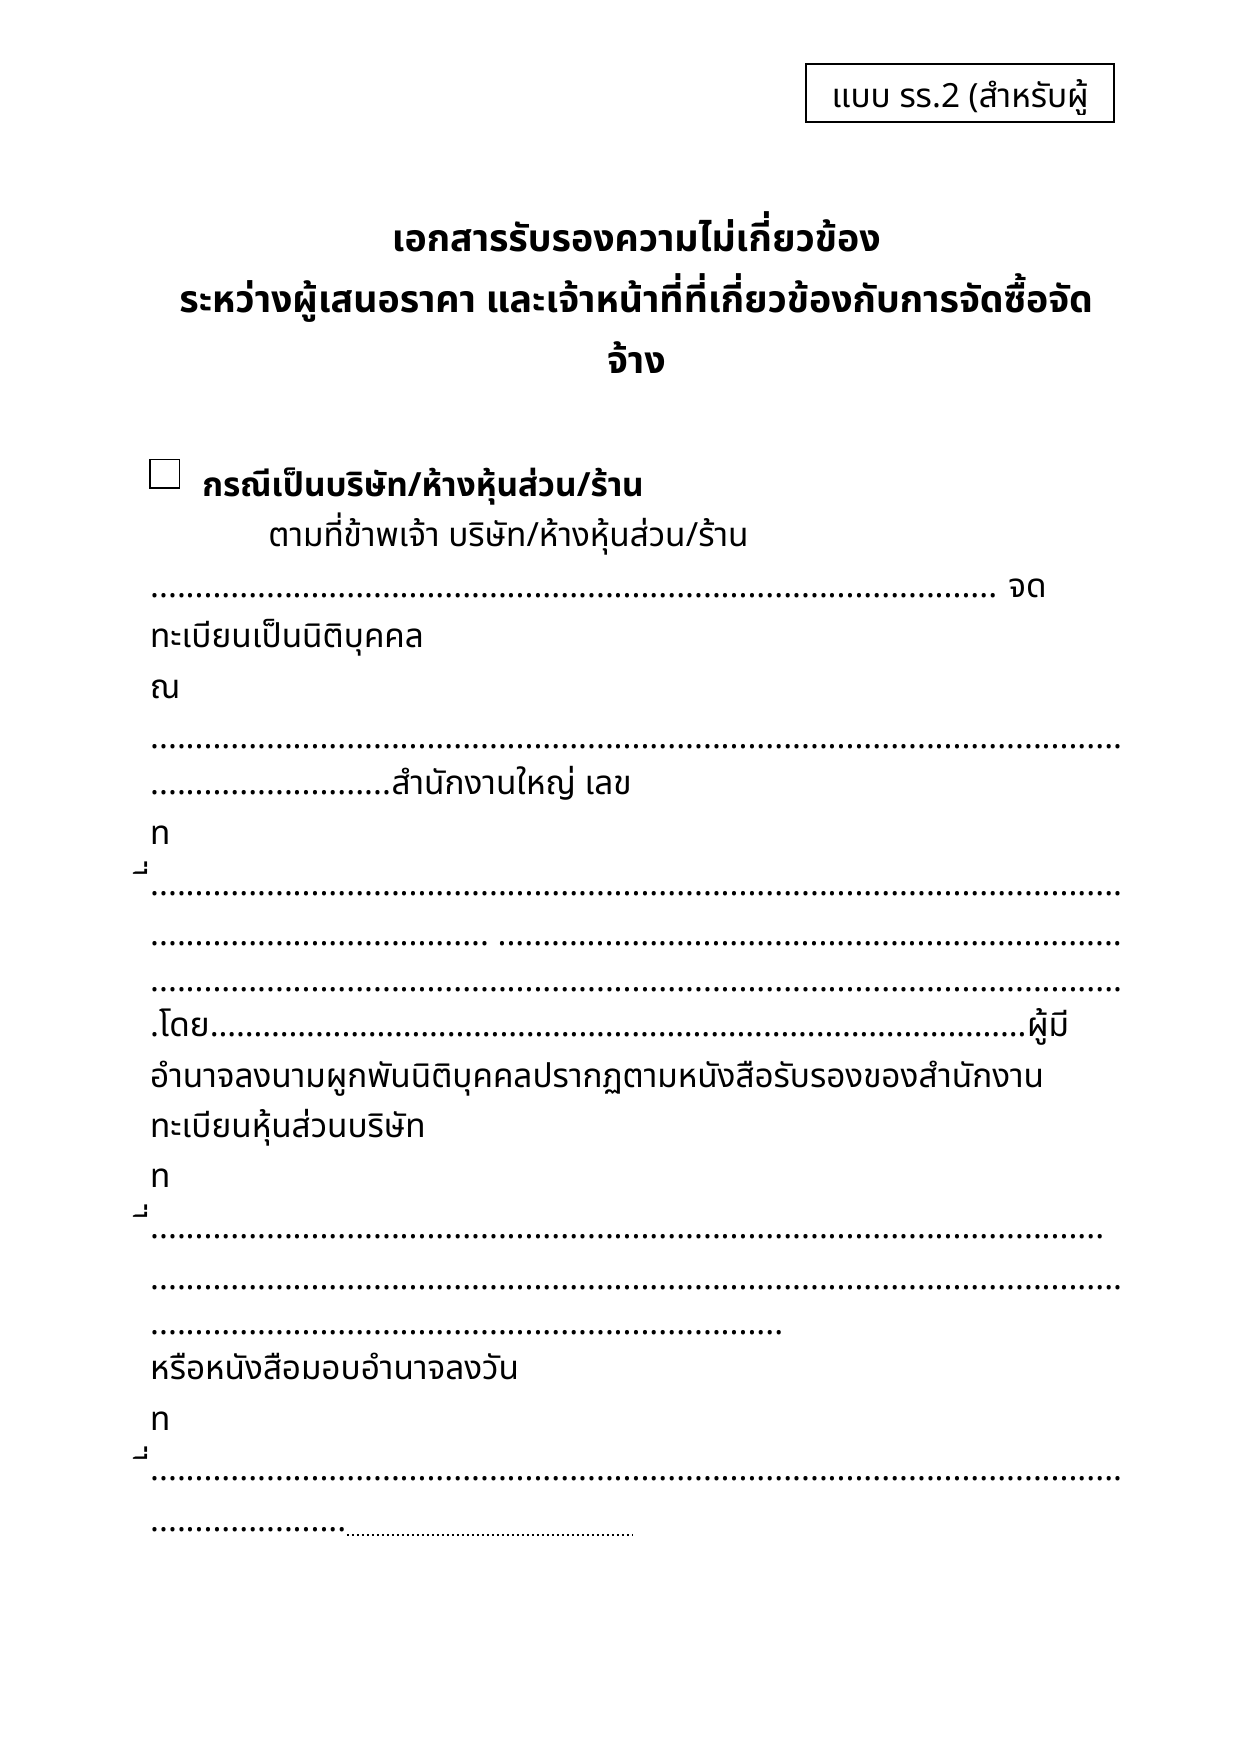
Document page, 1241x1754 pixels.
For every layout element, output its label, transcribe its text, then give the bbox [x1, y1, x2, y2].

text หรือหนังสือมอบอำนาจลงวันที่................................................................................................................................... [150, 1344, 1124, 1541]
text .................................................................................................................................................................................... [150, 1253, 1124, 1344]
text เอกสารรับรองความไม่เกี่ยวข้อง [150, 211, 1122, 268]
text ตามที่ข้าพเจ้า บริษัท/ห้างหุ้นส่วน/ร้าน ............................................................................................... จดทะเบียนเป็นนิติบุคคล ณ........................................................................................................................................สำนักงานใหญ่ เลขที่................................................................................................................................................... ....................................................................................................................................................................................โดย…………………………………………………………………………………ผู้มีอำนาจลงนามผูกพันนิติบุคคลปรากฏตามหนังสือรับรองของสำนักงานทะเบียนหุ้นส่วนบริษัทที่........................................................................................................... [150, 511, 1124, 1253]
text ระหว่างผู้เสนอราคา และเจ้าหน้าที่ที่เกี่ยวข้องกับการจัดซื้อจัดจ้าง [150, 272, 1122, 390]
text กรณีเป็นบริษัท/ห้างหุ้นส่วน/ร้าน [150, 460, 1122, 511]
